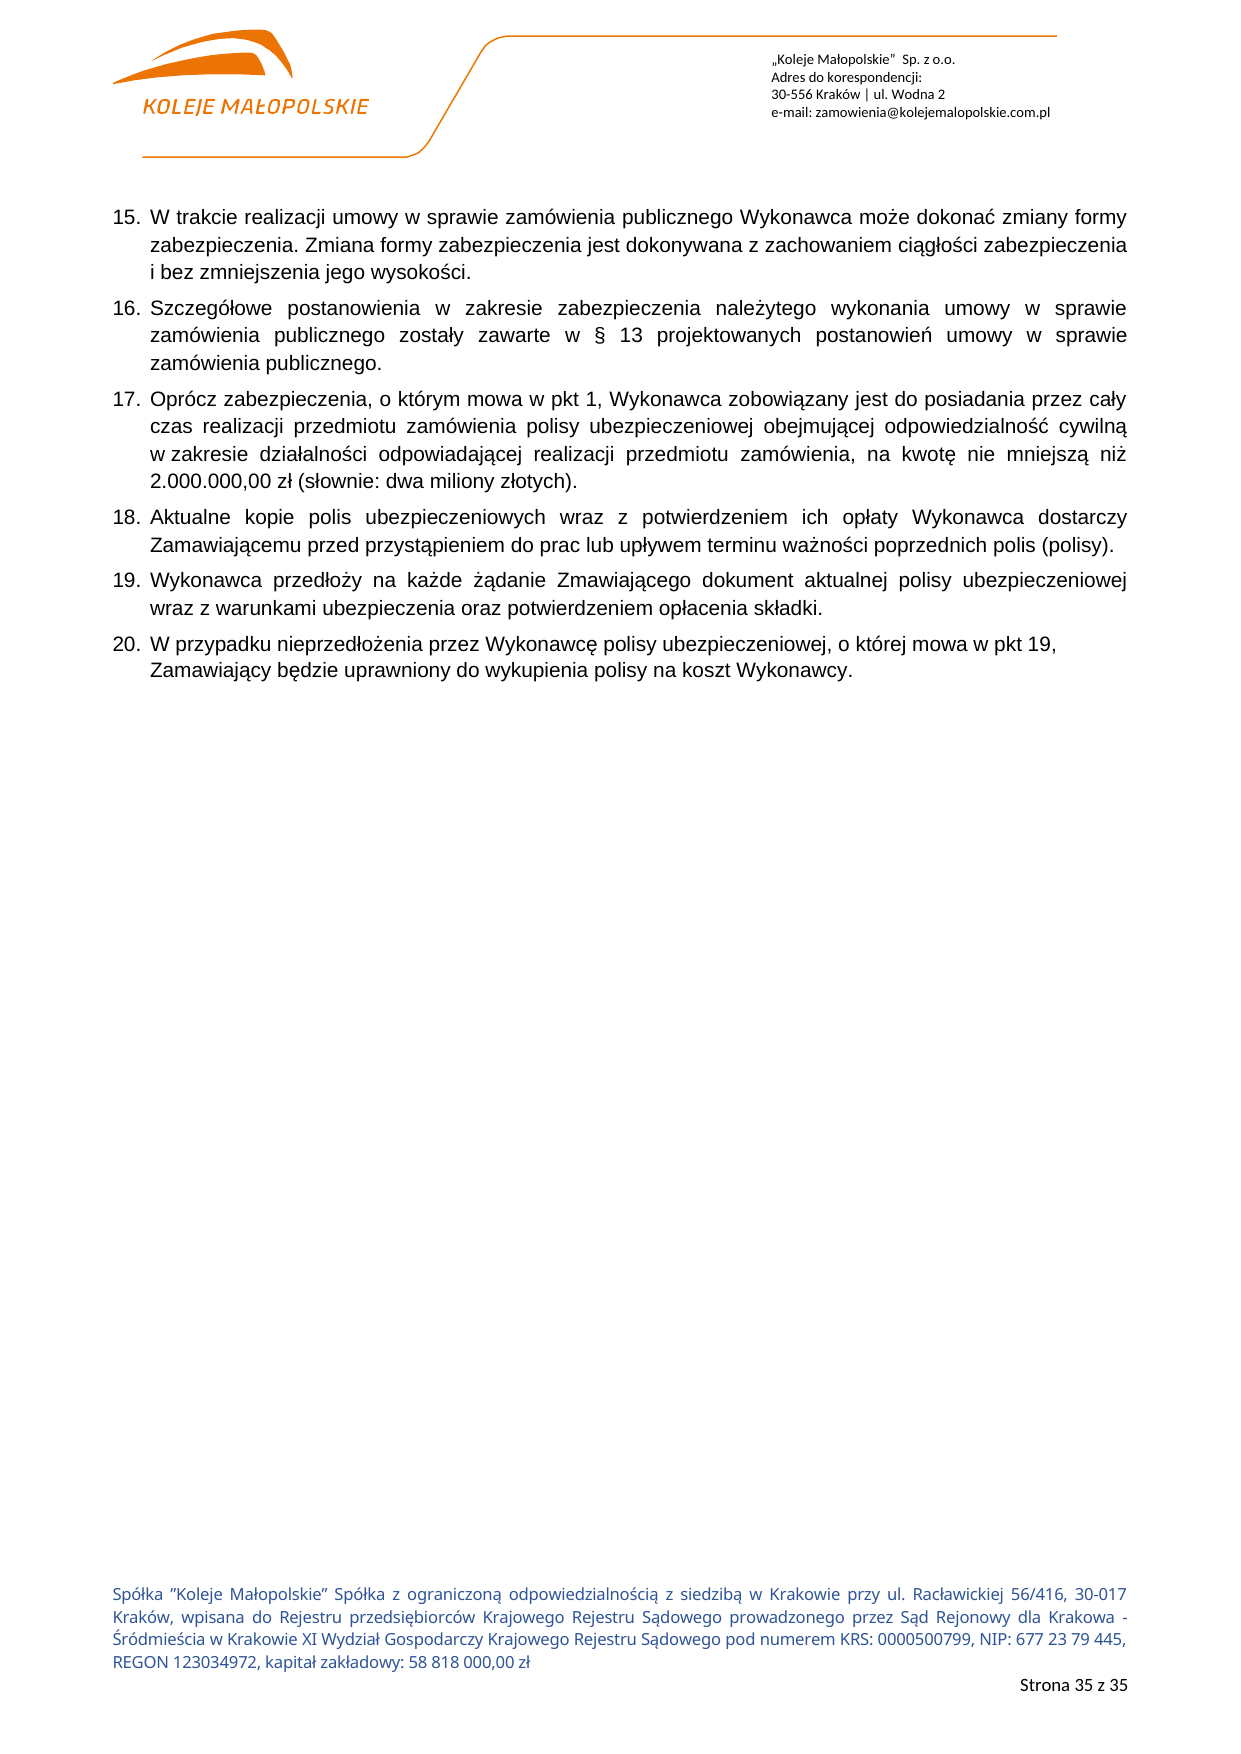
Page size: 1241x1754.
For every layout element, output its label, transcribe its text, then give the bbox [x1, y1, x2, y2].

list W trakcie realizacji umowy w sprawie zamówienia publicznego Wykonawca może dokonać zmiany formy zabezpieczenia. Zmiana formy zabezpieczenia jest dokonywana z zachowaniem ciągłości zabezpieczenia i bez zmniejszenia jego wysokości. [112, 205, 1128, 284]
list Szczegółowe postanowienia w zakresie zabezpieczenia należytego wykonania umowy w sprawie zamówienia publicznego zostały zawarte w § 13 projektowanych postanowień umowy w sprawie zamówienia publicznego. [112, 296, 1128, 375]
list Wykonawca przedłoży na każde żądanie Zmawiającego dokument aktualnej polisy ubezpieczeniowej wraz z warunkami ubezpieczenia oraz potwierdzeniem opłacenia składki. [112, 568, 1128, 620]
list W przypadku nieprzedłożenia przez Wykonawcę polisy ubezpieczeniowej, o której mowa w pkt 19, Zamawiający będzie uprawniony do wykupienia polisy na koszt Wykonawcy. [112, 632, 1128, 681]
list Aktualne kopie polis ubezpieczeniowych wraz z potwierdzeniem ich opłaty Wykonawca dostarczy Zamawiającemu przed przystąpieniem do prac lub upływem terminu ważności poprzednich polis (polisy). [112, 505, 1128, 556]
list Oprócz zabezpieczenia, o którym mowa w pkt 1, Wykonawca zobowiązany jest do posiadania przez cały czas realizacji przedmiotu zamówienia polisy ubezpieczeniowej obejmującej odpowiedzialność cywilną w zakresie działalności odpowiadającej realizacji przedmiotu zamówienia, na kwotę nie mniejszą niż 2.000.000,00 zł (słownie: dwa miliony złotych). [112, 387, 1128, 493]
